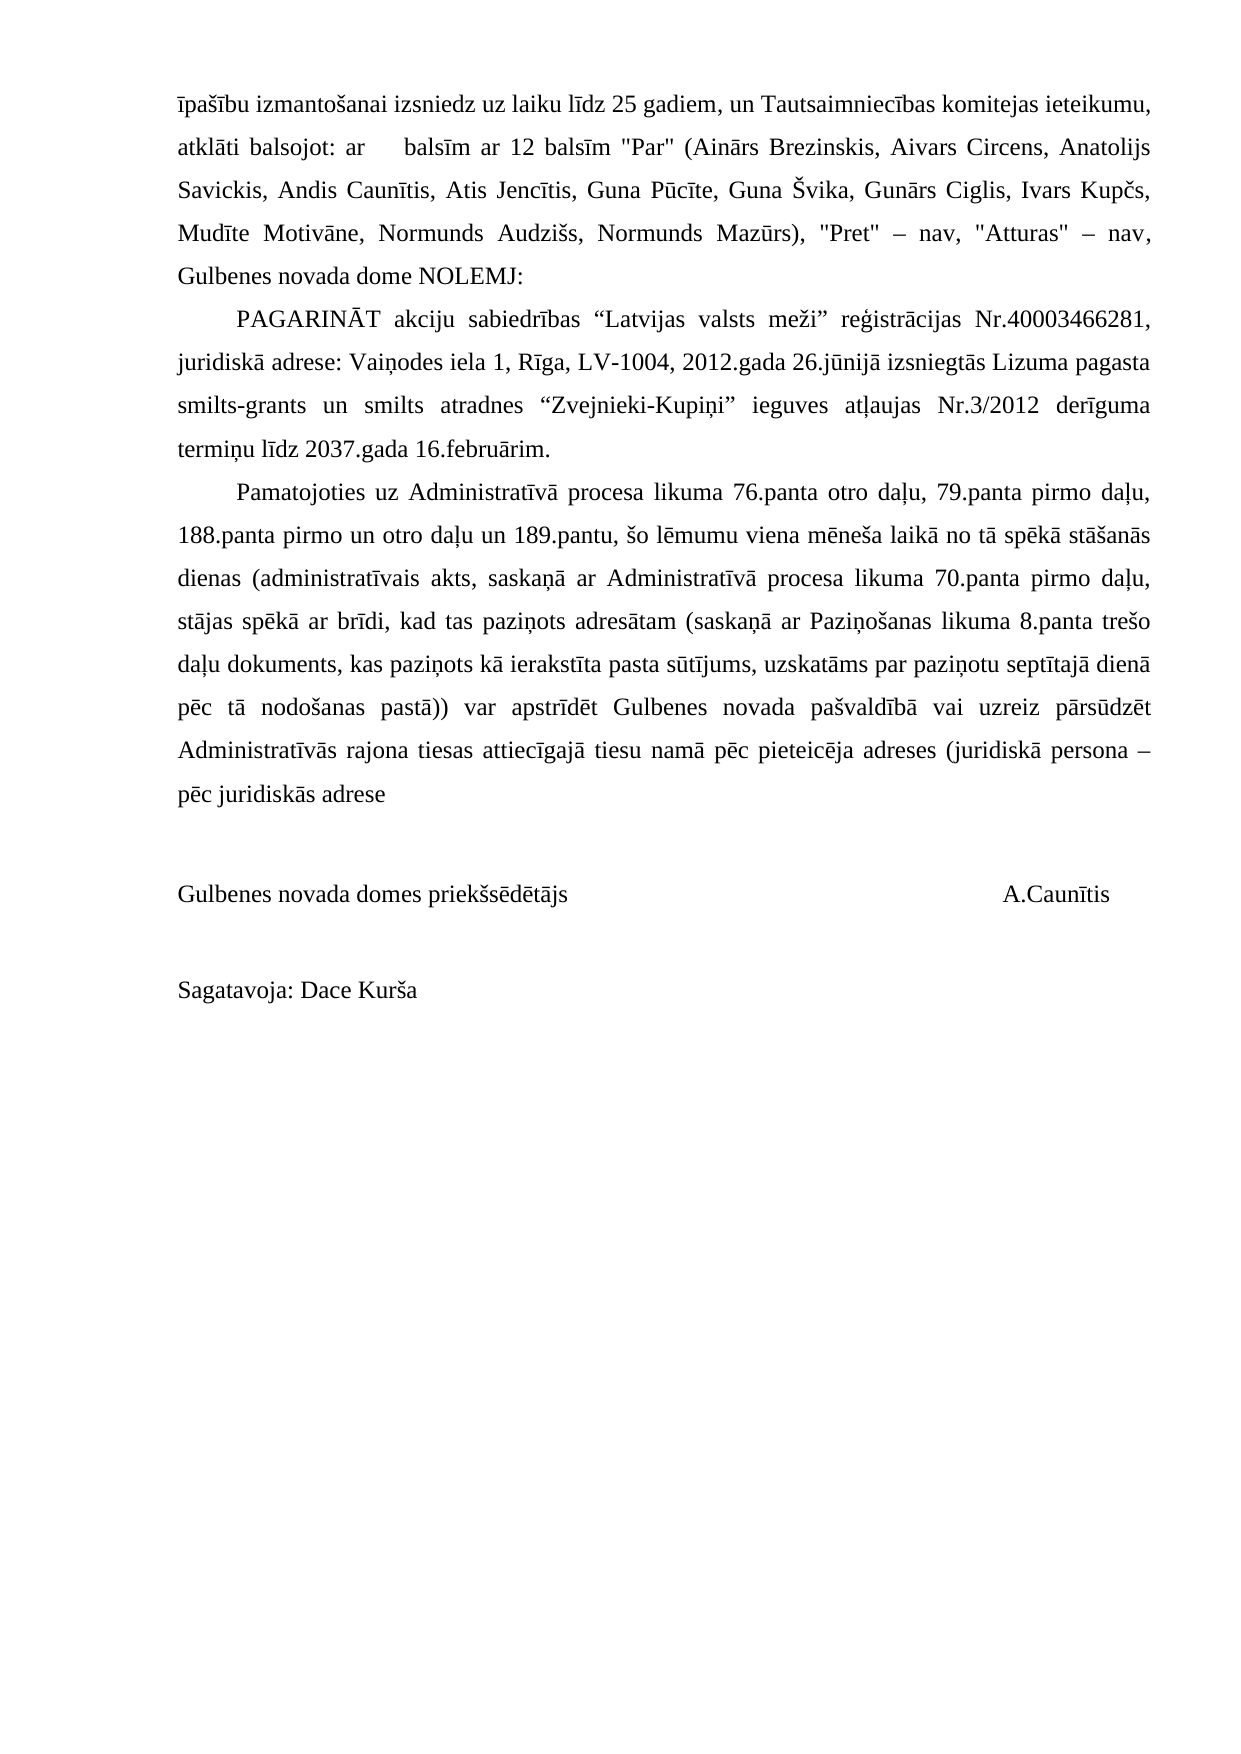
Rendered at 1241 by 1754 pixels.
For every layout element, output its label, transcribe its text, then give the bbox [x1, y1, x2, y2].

text Pamatojoties uz Administratīvā procesa likuma 76.panta otro daļu, 79.panta pirmo daļu, 188.panta pirmo un otro daļu un 189.pantu, šo lēmumu viena mēneša laikā no tā spēkā stāšanās dienas (administratīvais akts, saskaņā ar Administratīvā procesa likuma 70.panta pirmo daļu, stājas spēkā ar brīdi, kad tas paziņots adresātam (saskaņā ar Paziņošanas likuma 8.panta trešo daļu dokuments, kas paziņots kā ierakstīta pasta sūtījums, uzskatāms par paziņotu septītajā dienā pēc tā nodošanas pastā)) var apstrīdēt Gulbenes novada pašvaldībā vai uzreiz pārsūdzēt Administratīvās rajona tiesas attiecīgajā tiesu namā pēc pieteicēja adreses (juridiskā persona – pēc juridiskās adrese [177, 477, 1152, 807]
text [177, 89, 1152, 290]
text PAGARINĀT akciju sabiedrības “Latvijas valsts meži” reģistrācijas Nr.40003466281, juridiskā adrese: Vaiņodes iela 1, Rīga, LV-1004, 2012.gada 26.jūnijā izsniegtās Lizuma pagasta smilts-grants un smilts atradnes “Zvejnieki-Kupiņi” ieguves atļaujas Nr.3/2012 derīguma termiņu līdz 2037.gada 16.februārim. [177, 304, 1152, 462]
text Gulbenes novada domes priekšsēdētājs A.Caunītis [177, 879, 1152, 908]
text Sagatavoja: Dace Kurša [177, 975, 1152, 1003]
